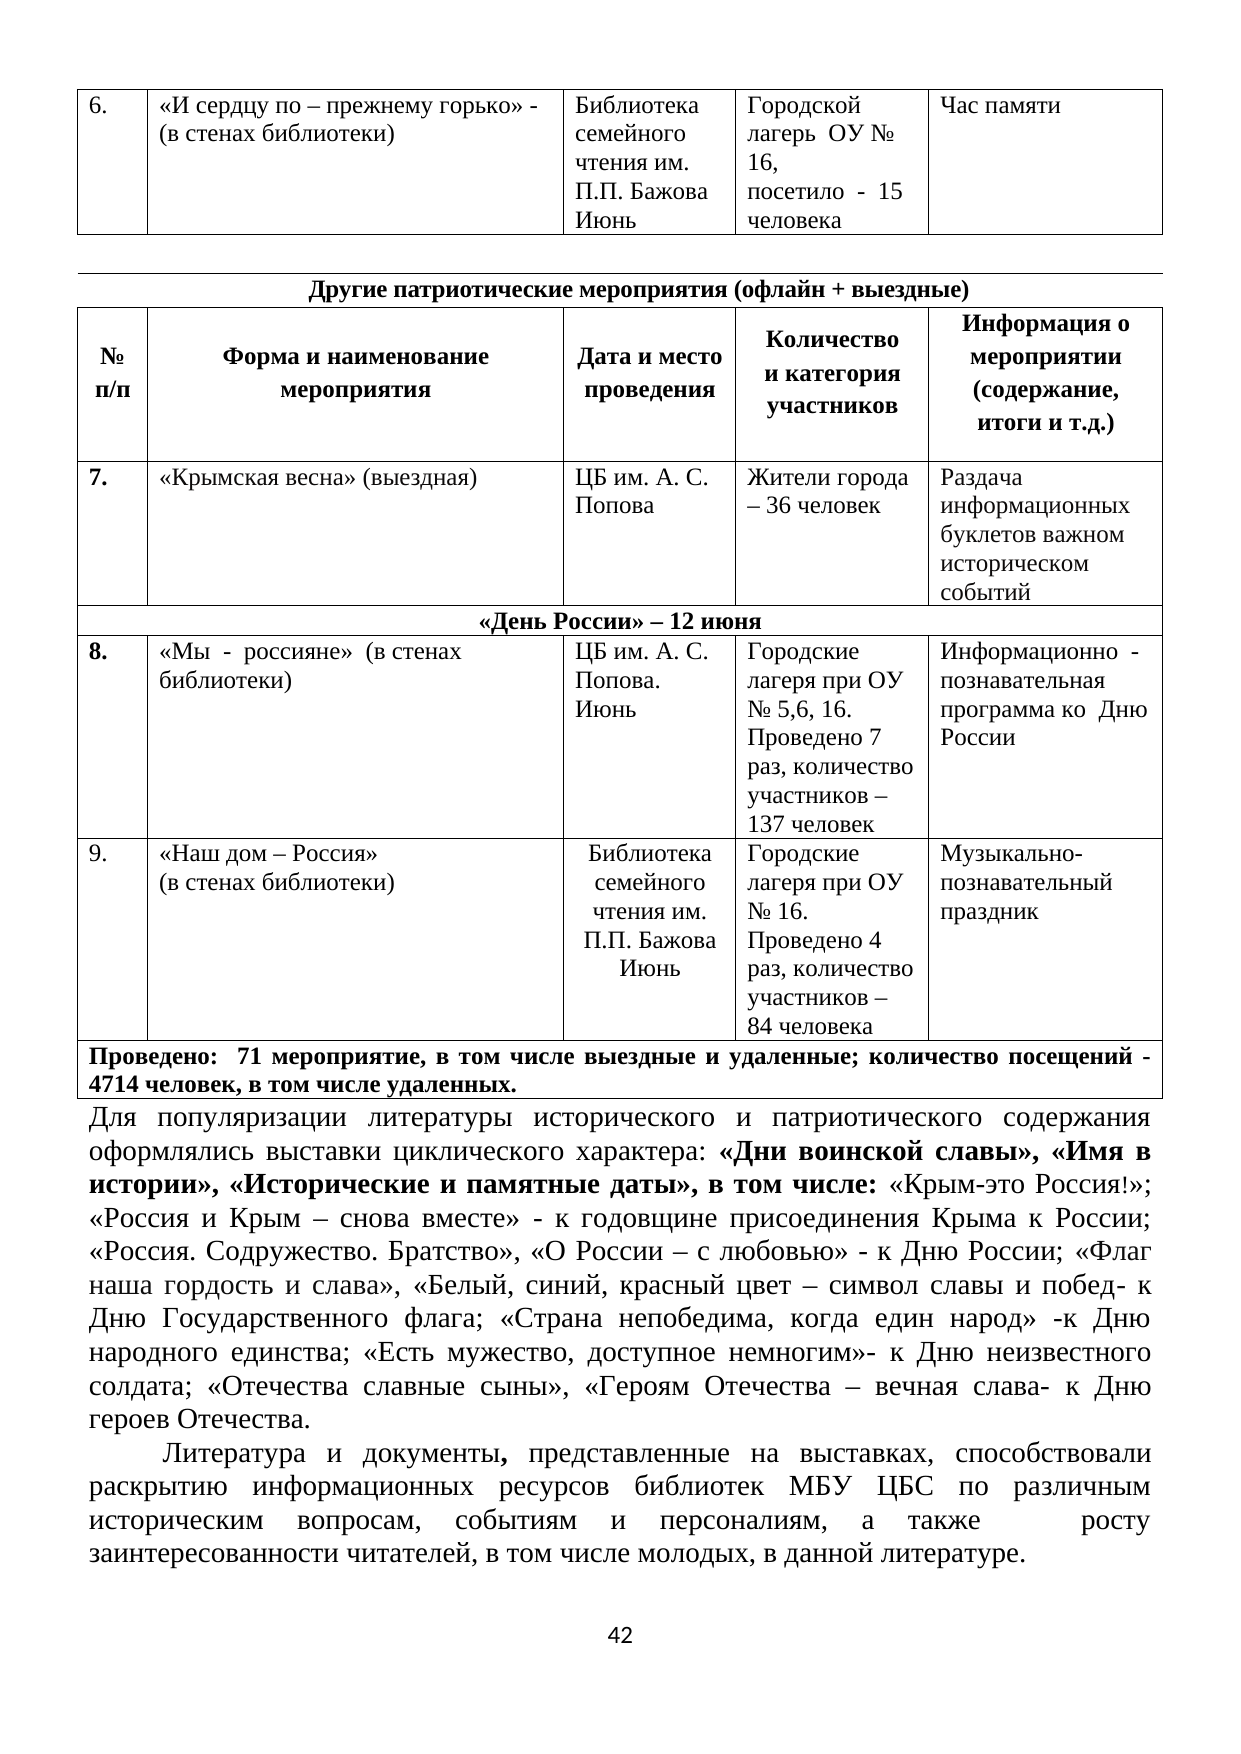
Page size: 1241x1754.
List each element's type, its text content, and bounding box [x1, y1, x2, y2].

table_cell Раздача информационных буклетов важном историческом событий [1023, 462, 1162, 605]
table_header Количество и категория участников [736, 308, 928, 461]
table_cell ЦБ им. А. С. Попова. Июнь [564, 636, 735, 837]
table_cell «Мы - россияне» (в стенах библиотеки) [148, 636, 563, 837]
table_cell Городские лагеря при ОУ № 5,6, 16. Проведено 7 раз, количество участников – 137 человек [736, 636, 928, 837]
text Для популяризации литературы исторического и патриотического содержания оформлялись выставки циклического характера: «Дни воинской славы», «Имя в истории», «Исторические и памятные даты», в том числе: «Крым-это Россия!»; «Россия и Крым – снова вместе» - к годовщине присоединения Крыма к России; «Россия. Содружество. Братство», «О России – с любовью» - к Дню России; «Флаг наша гордость и слава», «Белый, синий, красный цвет – символ славы и побед- к Дню Государственного флага; «Страна непобедима, когда един народ» -к Дню народного единства; «Есть мужество, доступное немногим»- к Дню неизвестного солдата; «Отечества славные сыны», «Героям Отечества – вечная слава- к Дню героев Отечества. [89, 1099, 1152, 1435]
table_header Форма и наименование мероприятия [148, 308, 563, 461]
table_cell «День России» – 12 июня [78, 606, 1162, 635]
table_cell Городские лагеря при ОУ № 16. Проведено 4 раз, количество участников – 84 человека [736, 839, 928, 1040]
table_header Информация о мероприятии (содержание, итоги и т.д.) [929, 308, 1162, 461]
table_header Дата и место проведения [564, 308, 735, 461]
table_cell Библиотека семейного чтения им. П.П. Бажова Июнь [564, 90, 735, 233]
table_cell 9. [78, 839, 147, 1040]
text Литература и документы, представленные на выставках, способствовали раскрытию информационных ресурсов библиотек МБУ ЦБС по различным историческим вопросам, событиям и персоналиям, а также росту заинтересованности читателей, в том числе молодых, в данной литературе. [89, 1435, 1152, 1569]
table_cell Час памяти [929, 90, 1162, 233]
table_cell 7. [78, 462, 147, 605]
table_cell «И сердцу по – прежнему горько» - (в стенах библиотеки) [148, 90, 563, 233]
table_cell 8. [78, 636, 147, 837]
table_cell Городской лагерь ОУ № 16, посетило - 15 человека [736, 90, 928, 233]
table_cell «Крымская весна» (выездная) [148, 462, 563, 605]
table_cell 6. [78, 90, 147, 233]
table_cell Информационно - познавательная программа ко Дню России [929, 636, 1162, 837]
table_cell Проведено: 71 мероприятие, в том числе выездные и удаленные; количество посещений - 4714 человек, в том числе удаленных. [78, 1041, 1162, 1098]
table_cell ЦБ им. А. С. Попова [564, 462, 735, 605]
table_cell Библиотека семейного чтения им. П.П. Бажова Июнь [564, 839, 735, 1040]
text Другие патриотические мероприятия (офлайн + выездные) [89, 274, 1152, 303]
table_cell «Наш дом – Россия» (в стенах библиотеки) [148, 839, 563, 1040]
table_cell Жители города – 36 человек [736, 462, 928, 605]
table_cell Музыкально-познавательный праздник [929, 839, 1162, 1040]
table_header № п/п [78, 308, 147, 461]
